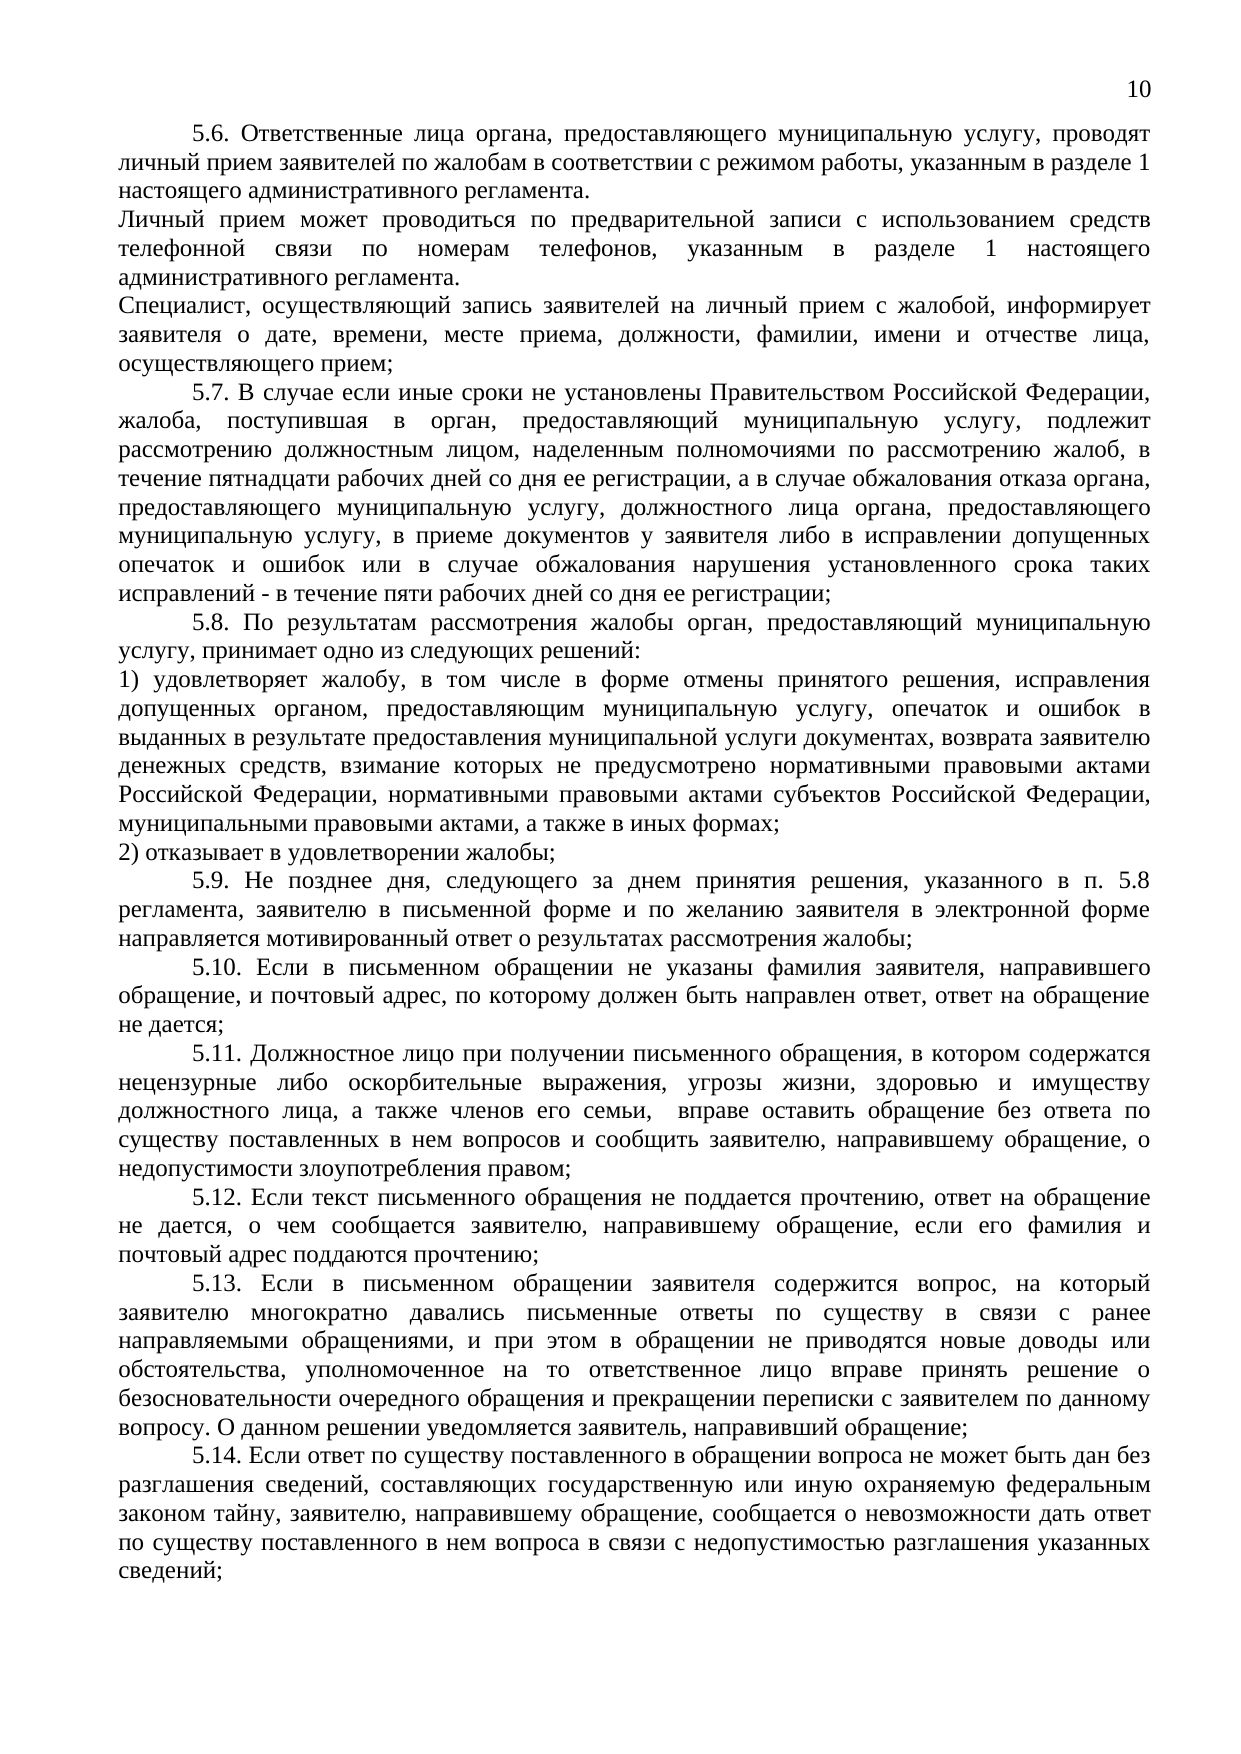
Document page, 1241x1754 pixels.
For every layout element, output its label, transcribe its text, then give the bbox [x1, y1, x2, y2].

title 5.10. Если в письменном обращении не указаны фамилия заявителя, направившего обращение, и почтовый адрес, по которому должен быть направлен ответ, ответ на обращение не дается; [118, 952, 1152, 1038]
title 1) удовлетворяет жалобу, в том числе в форме отмены принятого решения, исправления допущенных органом, предоставляющим муниципальную услугу, опечаток и ошибок в выданных в результате предоставления муниципальной услуги документах, возврата заявителю денежных средств, взимание которых не предусмотрено нормативными правовыми актами Российской Федерации, нормативными правовыми актами субъектов Российской Федерации, муниципальными правовыми актами, а также в иных формах; [118, 664, 1152, 837]
title 5.8. По результатам рассмотрения жалобы орган, предоставляющий муниципальную услугу, принимает одно из следующих решений: [118, 607, 1152, 664]
title 5.6. Ответственные лица органа, предоставляющего муниципальную услугу, проводят личный прием заявителей по жалобам в соответствии с режимом работы, указанным в разделе 1 настоящего административного регламента. [118, 118, 1152, 204]
title Личный прием может проводиться по предварительной записи с использованием средств телефонной связи по номерам телефонов, указанным в разделе 1 настоящего административного регламента. [118, 204, 1152, 291]
title 5.13. Если в письменном обращении заявителя содержится вопрос, на который заявителю многократно давались письменные ответы по существу в связи с ранее направляемыми обращениями, и при этом в обращении не приводятся новые доводы или обстоятельства, уполномоченное на то ответственное лицо вправе принять решение о безосновательности очередного обращения и прекращении переписки с заявителем по данному вопросу. О данном решении уведомляется заявитель, направивший обращение; [118, 1268, 1152, 1441]
title 5.7. В случае если иные сроки не установлены Правительством Российской Федерации, жалоба, поступившая в орган, предоставляющий муниципальную услугу, подлежит рассмотрению должностным лицом, наделенным полномочиями по рассмотрению жалоб, в течение пятнадцати рабочих дней со дня ее регистрации, а в случае обжалования отказа органа, предоставляющего муниципальную услугу, должностного лица органа, предоставляющего муниципальную услугу, в приеме документов у заявителя либо в исправлении допущенных опечаток и ошибок или в случае обжалования нарушения установленного срока таких исправлений - в течение пяти рабочих дней со дня ее регистрации; [118, 377, 1152, 607]
title 5.12. Если текст письменного обращения не поддается прочтению, ответ на обращение не дается, о чем сообщается заявителю, направившему обращение, если его фамилия и почтовый адрес поддаются прочтению; [118, 1182, 1152, 1268]
title 5.11. Должностное лицо при получении письменного обращения, в котором содержатся нецензурные либо оскорбительные выражения, угрозы жизни, здоровью и имуществу должностного лица, а также членов его семьи, вправе оставить обращение без ответа по существу поставленных в нем вопросов и сообщить заявителю, направившему обращение, о недопустимости злоупотребления правом; [118, 1038, 1152, 1182]
title 5.14. Если ответ по существу поставленного в обращении вопроса не может быть дан без разглашения сведений, составляющих государственную или иную охраняемую федеральным законом тайну, заявителю, направившему обращение, сообщается о невозможности дать ответ по существу поставленного в нем вопроса в связи с недопустимостью разглашения указанных сведений; [118, 1441, 1152, 1584]
title Специалист, осуществляющий запись заявителей на личный прием с жалобой, информирует заявителя о дате, времени, месте приема, должности, фамилии, имени и отчестве лица, осуществляющего прием; [118, 291, 1152, 377]
title 2) отказывает в удовлетворении жалобы; [118, 837, 1152, 866]
title 5.9. Не позднее дня, следующего за днем принятия решения, указанного в п. 5.8 регламента, заявителю в письменной форме и по желанию заявителя в электронной форме направляется мотивированный ответ о результатах рассмотрения жалобы; [118, 866, 1152, 952]
